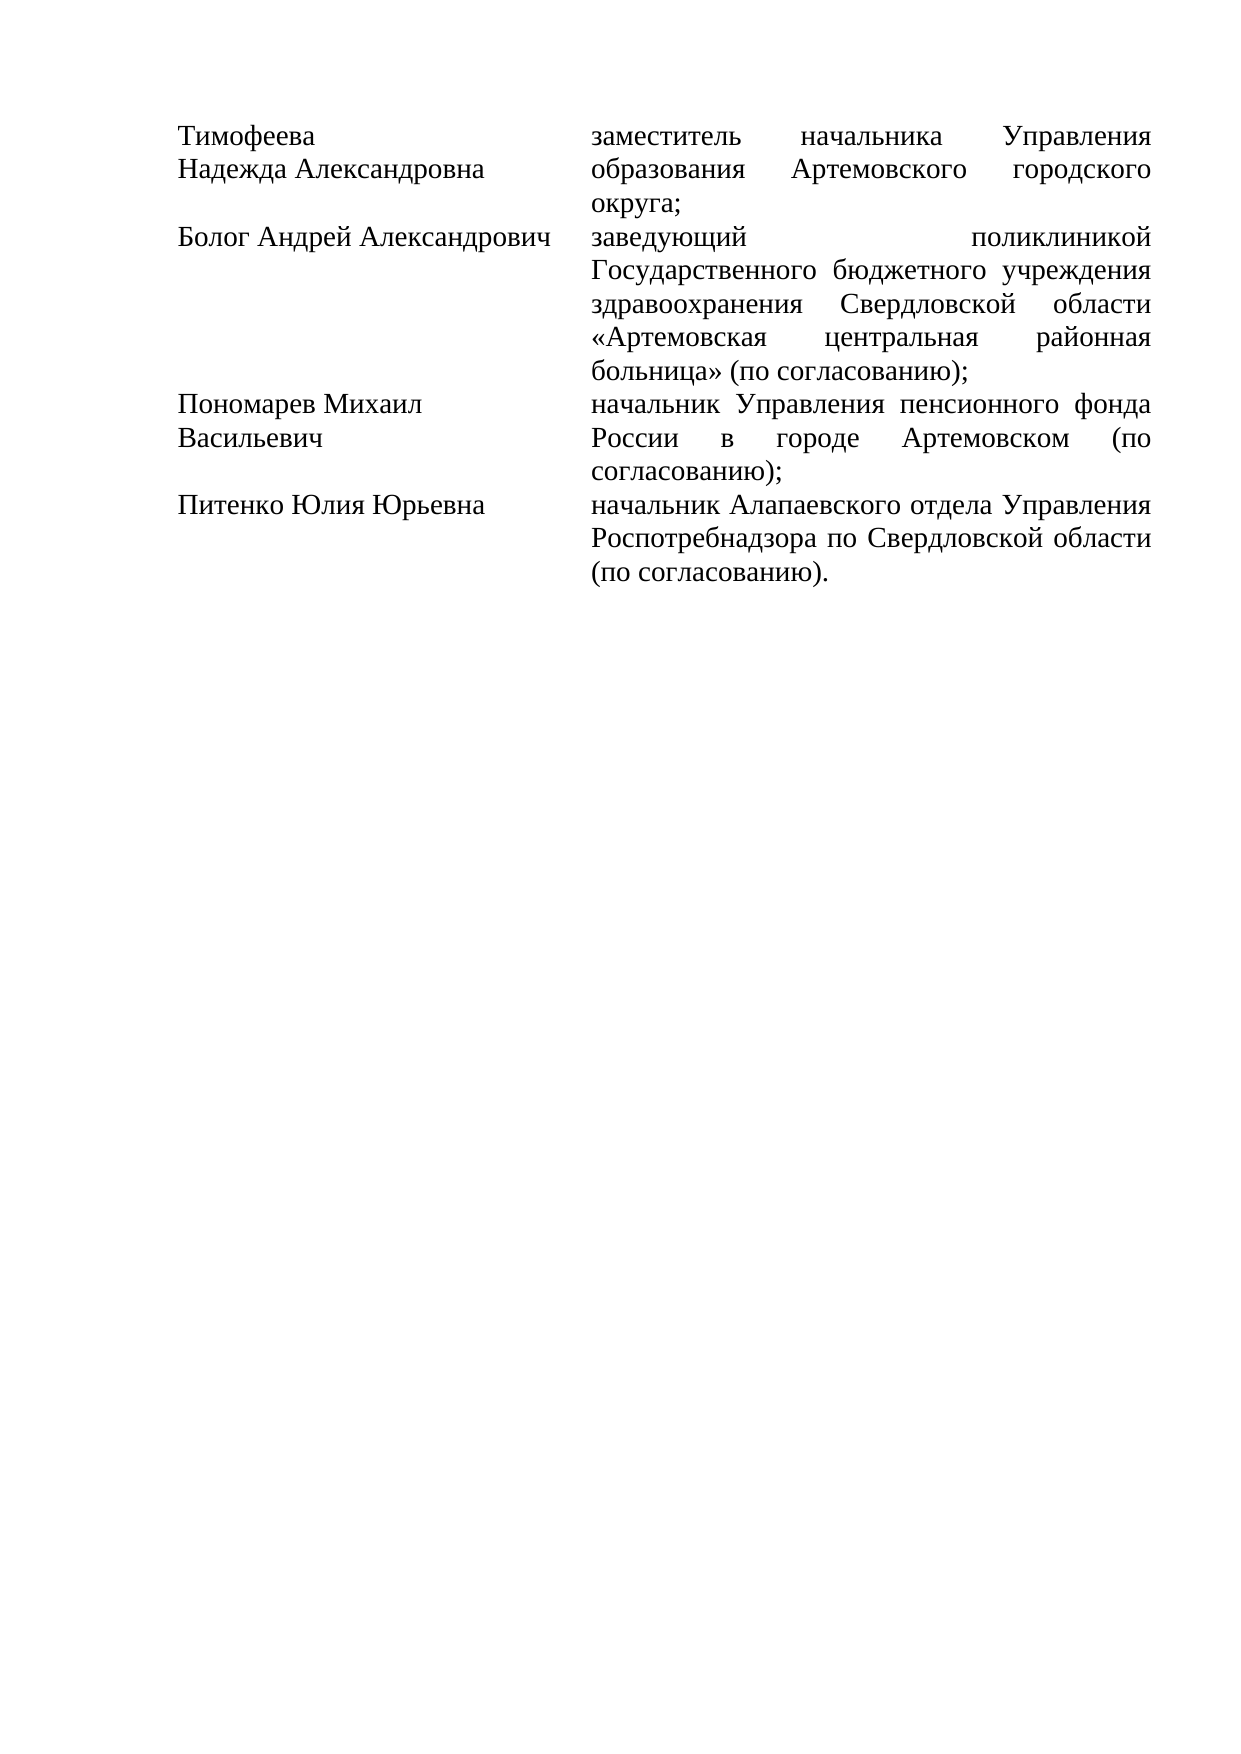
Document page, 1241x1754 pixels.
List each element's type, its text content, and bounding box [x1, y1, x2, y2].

table_cell заведующий поликлиникой Государственного бюджетного учреждения здравоохранения Свердловской области «Артемовская центральная районная больница» (по согласованию); [580, 219, 1163, 386]
table_cell Тимофеева Надежда Александровна [166, 118, 579, 219]
table_cell Пономарев Михаил Васильевич [166, 386, 579, 487]
table_cell заместитель начальника Управления образования Артемовского городского округа; [580, 118, 1163, 219]
table_cell начальник Управления пенсионного фонда России в городе Артемовском (по согласованию); [580, 386, 1163, 487]
table_cell начальник Алапаевского отдела Управления Роспотребнадзора по Свердловской области (по согласованию). [580, 487, 1163, 588]
table_cell Болог Андрей Александрович [166, 219, 579, 386]
table_cell Питенко Юлия Юрьевна [166, 487, 579, 588]
